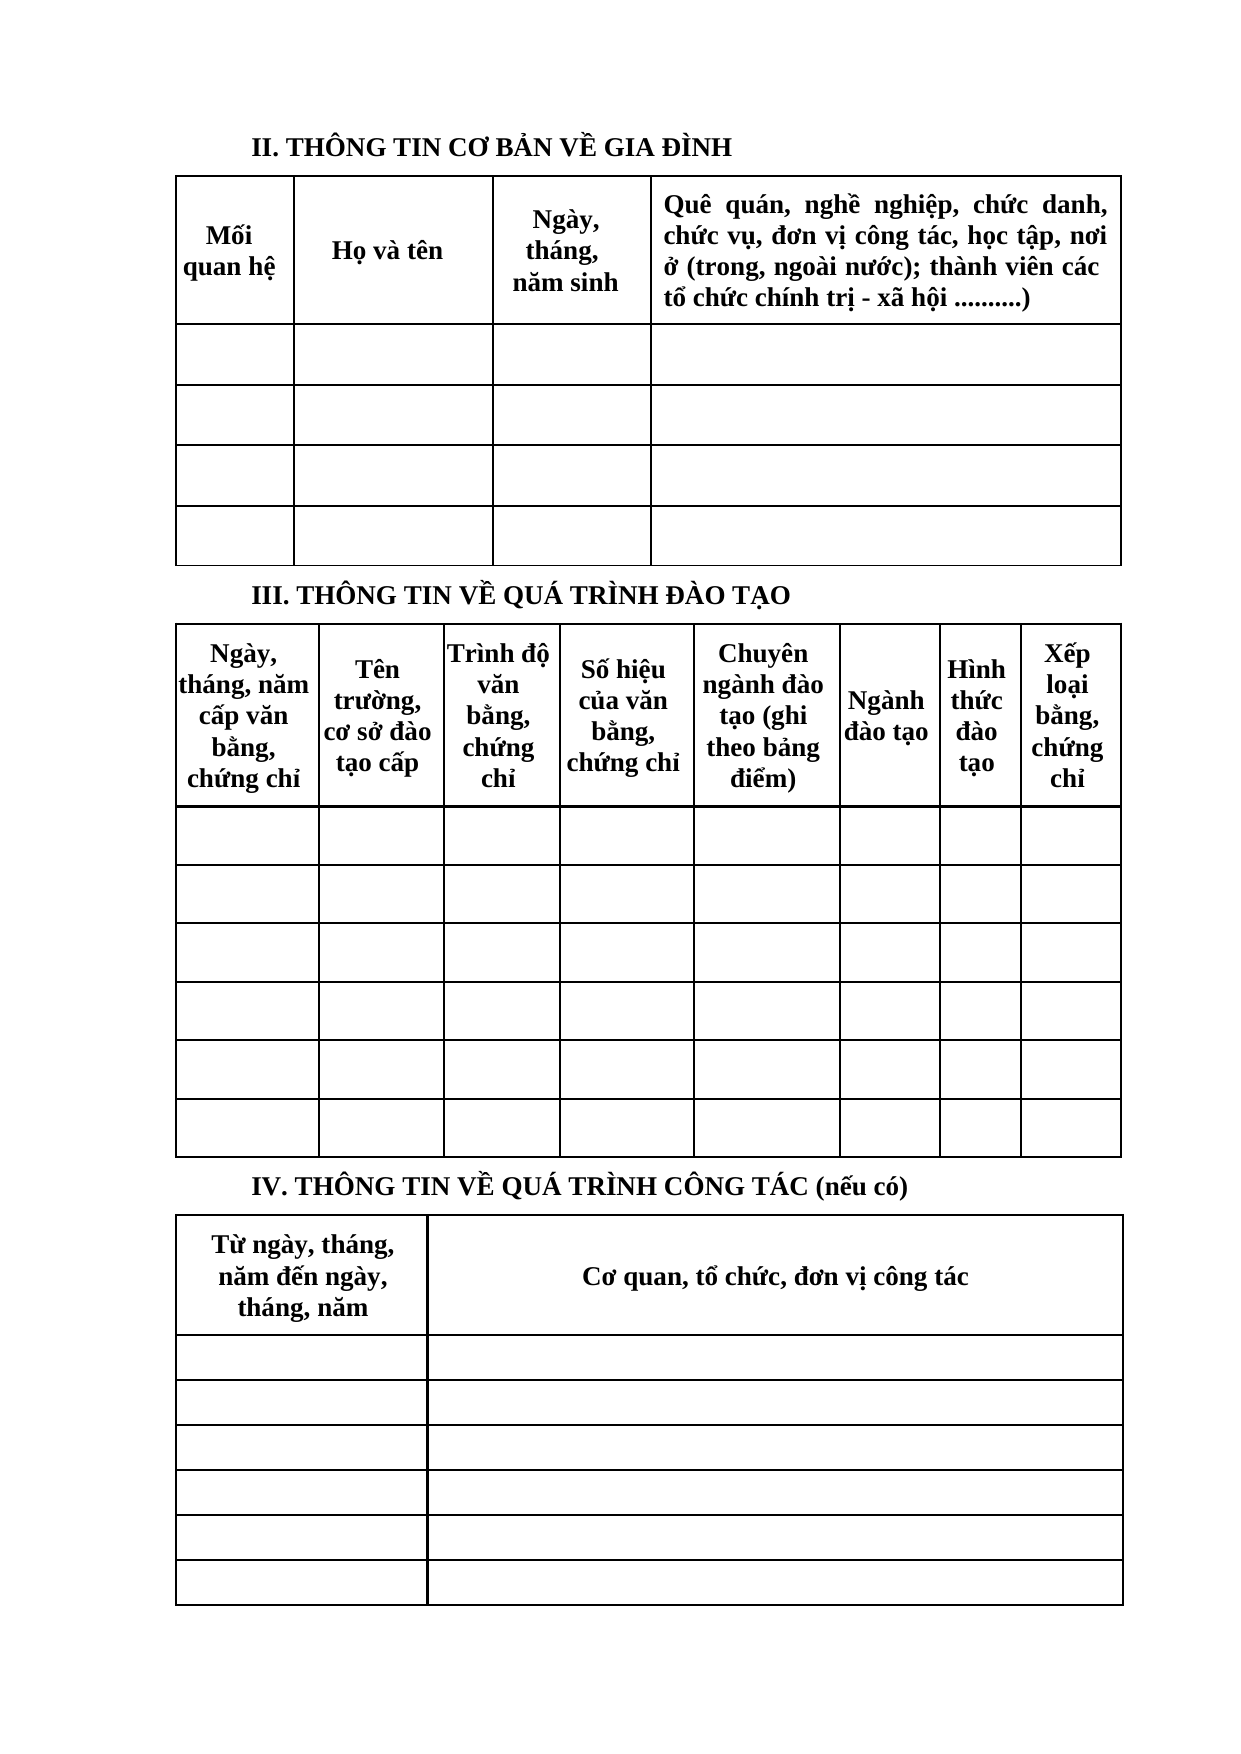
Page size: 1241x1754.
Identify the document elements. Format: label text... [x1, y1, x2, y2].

table_cell [1022, 1041, 1120, 1097]
table_cell [652, 446, 1120, 505]
table_cell [320, 1100, 443, 1156]
table_header Xếp loại bằng, chứng chỉ [1022, 625, 1120, 805]
table_cell [445, 924, 559, 981]
table_cell [177, 983, 318, 1039]
table_header Ngày, tháng, năm sinh [494, 177, 650, 323]
table_cell [1022, 808, 1120, 864]
table_cell [1022, 1100, 1120, 1156]
table_cell [652, 325, 1120, 383]
table_cell [177, 325, 293, 383]
table_cell [177, 808, 318, 864]
table_cell [494, 386, 650, 444]
table_cell [177, 386, 293, 444]
table_cell [429, 1471, 1122, 1514]
table_cell [695, 924, 839, 981]
text IV. THÔNG TIN VỀ QUÁ TRÌNH CÔNG TÁC (nếu có) [177, 1170, 1122, 1201]
table_cell [177, 1561, 426, 1604]
table_cell [841, 808, 939, 864]
table_cell [561, 866, 693, 922]
table_cell [177, 1471, 426, 1514]
table_header Mối quan hệ [177, 177, 293, 323]
table_cell [1022, 866, 1120, 922]
table_cell [941, 924, 1020, 981]
table_cell [445, 1100, 559, 1156]
table_header Cơ quan, tổ chức, đơn vị công tác [429, 1216, 1122, 1334]
table_cell [561, 983, 693, 1039]
table_cell [320, 924, 443, 981]
table_cell [320, 1041, 443, 1097]
table_cell [841, 924, 939, 981]
table_cell [429, 1336, 1122, 1379]
table_cell [841, 1041, 939, 1097]
text III. THÔNG TIN VỀ QUÁ TRÌNH ĐÀO TẠO [177, 579, 1122, 610]
table_header Ngành đào tạo [841, 625, 939, 805]
table_cell [177, 1336, 426, 1379]
table_cell [941, 808, 1020, 864]
table_header Ngày, tháng, năm cấp văn bằng, chứng chỉ [177, 625, 318, 805]
table_cell [561, 924, 693, 981]
table_cell [445, 866, 559, 922]
table_header Hình thức đào tạo [941, 625, 1020, 805]
table_cell [177, 1516, 426, 1559]
table_cell [561, 808, 693, 864]
table_cell [841, 983, 939, 1039]
table_cell [695, 808, 839, 864]
table_header Tên trường, cơ sở đào tạo cấp [320, 625, 443, 805]
table_cell [941, 983, 1020, 1039]
table_cell [941, 1041, 1020, 1097]
table_header Số hiệu của văn bằng, chứng chỉ [561, 625, 693, 805]
table_cell [177, 507, 293, 565]
table_cell [177, 924, 318, 981]
table_cell [295, 386, 492, 444]
table_cell [652, 507, 1120, 565]
table_cell [429, 1426, 1122, 1469]
table_cell [494, 446, 650, 505]
table_cell [652, 386, 1120, 444]
table_cell [561, 1041, 693, 1097]
table_cell [445, 808, 559, 864]
table_cell [695, 1100, 839, 1156]
table_header Từ ngày, tháng, năm đến ngày, tháng, năm [177, 1216, 426, 1334]
table_cell [320, 866, 443, 922]
table_header Quê quán, nghề nghiệp, chức danh, chức vụ, đơn vị công tác, học tập, nơi ở (trong, ngoài nước); thành viên các tổ chức chính trị - xã hội ..........) [652, 177, 1120, 323]
table_cell [177, 446, 293, 505]
table_cell [941, 866, 1020, 922]
table_cell [429, 1561, 1122, 1604]
table_cell [841, 866, 939, 922]
table_cell [177, 1381, 426, 1424]
table_cell [561, 1100, 693, 1156]
table_cell [695, 866, 839, 922]
table_cell [941, 1100, 1020, 1156]
table_cell [445, 983, 559, 1039]
table_cell [177, 1041, 318, 1097]
table_header Họ và tên [295, 177, 492, 323]
table_cell [177, 1426, 426, 1469]
table_cell [494, 325, 650, 383]
table_cell [295, 446, 492, 505]
table_cell [695, 983, 839, 1039]
table_header Chuyên ngành đào tạo (ghi theo bảng điểm) [695, 625, 839, 805]
table_cell [841, 1100, 939, 1156]
table_cell [177, 866, 318, 922]
table_cell [429, 1516, 1122, 1559]
table_cell [494, 507, 650, 565]
table_cell [1022, 983, 1120, 1039]
text II. THÔNG TIN CƠ BẢN VỀ GIA ĐÌNH [177, 132, 1122, 163]
table_cell [295, 325, 492, 383]
table_cell [320, 983, 443, 1039]
table_header Trình độ văn bằng, chứng chỉ [445, 625, 559, 805]
table_cell [295, 507, 492, 565]
table_cell [695, 1041, 839, 1097]
table_cell [320, 808, 443, 864]
table_cell [177, 1100, 318, 1156]
table_cell [445, 1041, 559, 1097]
table_cell [429, 1381, 1122, 1424]
table_cell [1022, 924, 1120, 981]
